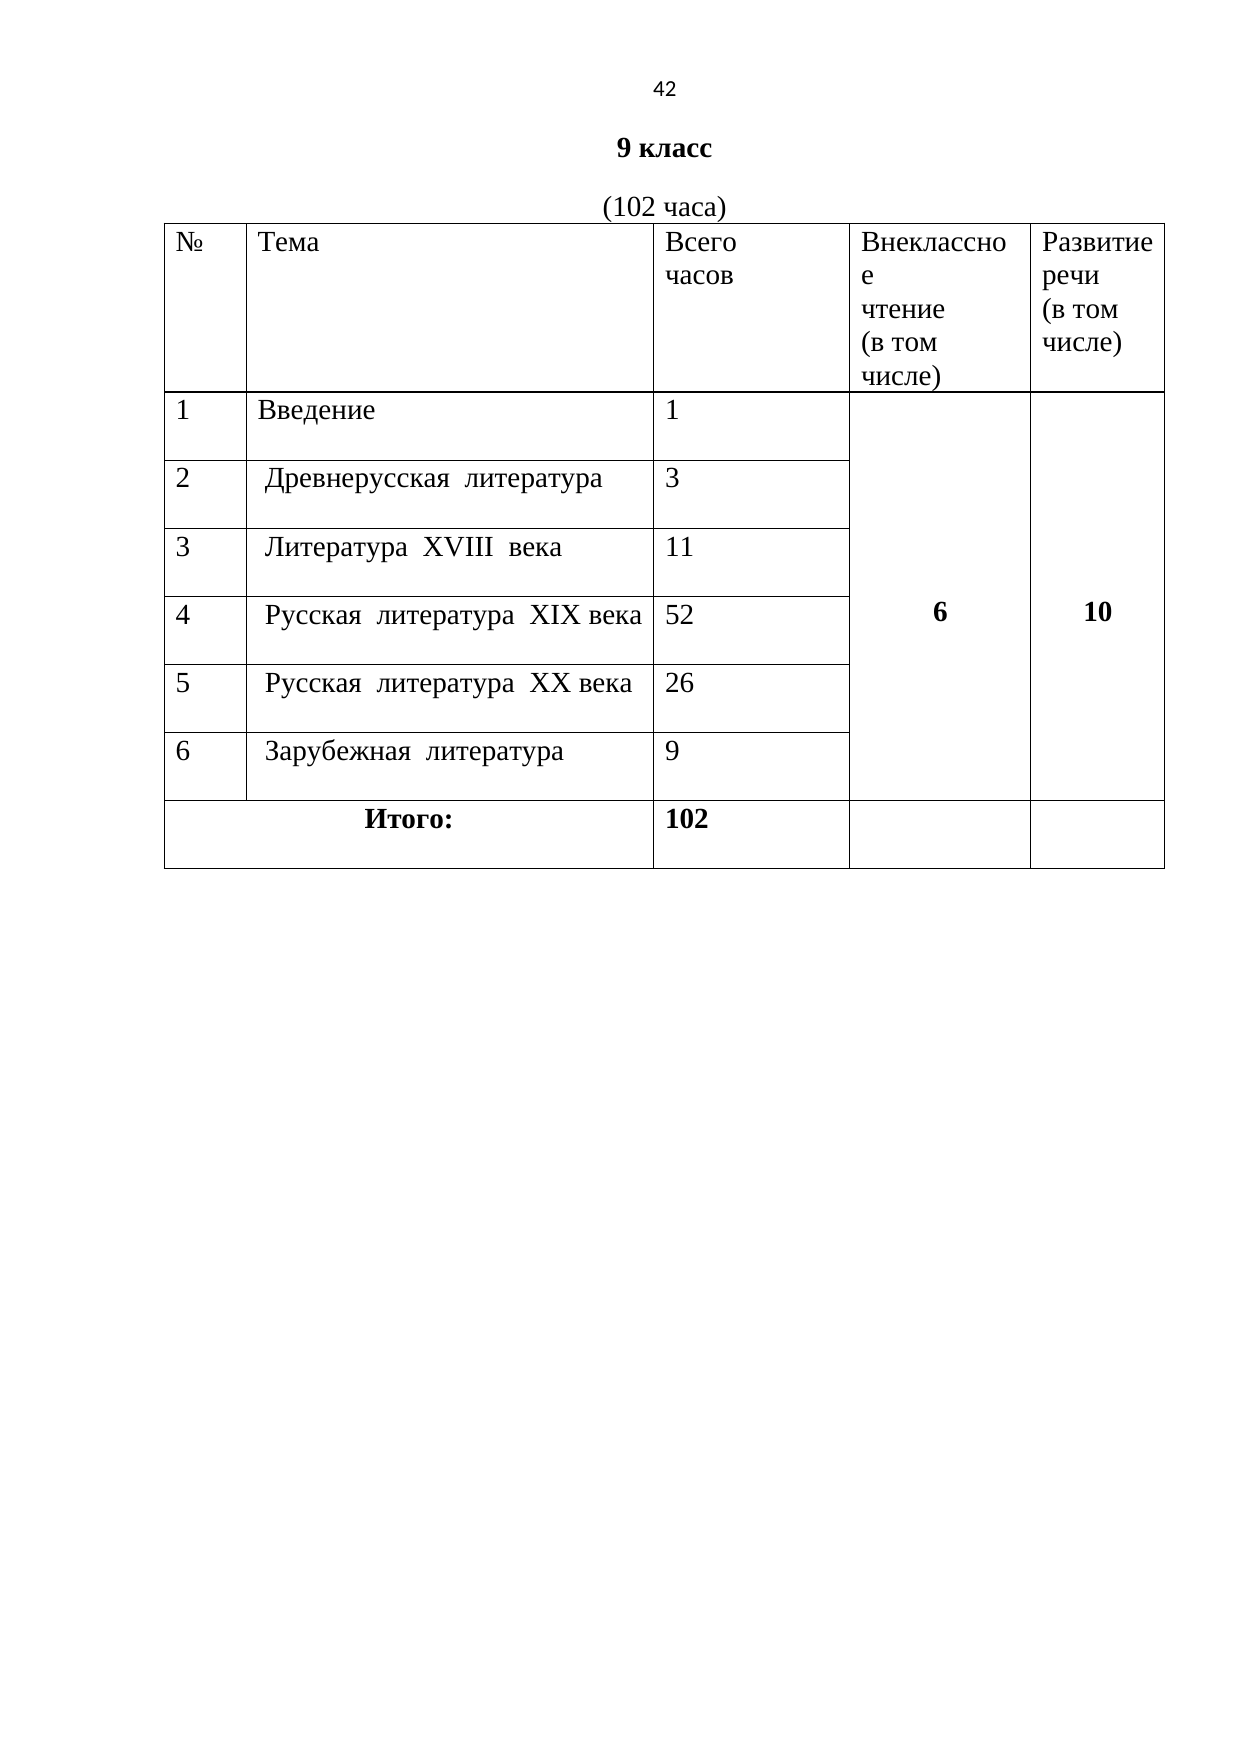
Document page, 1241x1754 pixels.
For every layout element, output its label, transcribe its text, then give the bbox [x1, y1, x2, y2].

table_cell 5 [165, 665, 246, 732]
table_cell Зарубежная литература [247, 733, 653, 800]
table_cell 9 [654, 733, 849, 800]
table_header Развитие речи (в том числе) [1031, 224, 1164, 391]
table_cell 52 [654, 597, 849, 664]
table_cell Введение [247, 393, 653, 459]
table_cell 1 [654, 393, 849, 459]
table_cell Русская литература XX века [247, 665, 653, 732]
table_header Тема [247, 224, 653, 391]
table_header № [165, 224, 246, 391]
table_cell Итого: [165, 801, 653, 868]
table_cell 11 [654, 529, 849, 596]
text (102 часа) [177, 189, 1152, 223]
table_cell Литература XVIII века [247, 529, 653, 596]
table_cell 26 [654, 665, 849, 732]
table_cell 6 [850, 393, 1030, 800]
table_cell 2 [165, 461, 246, 528]
table_cell 10 [1031, 393, 1164, 800]
table_cell 3 [654, 461, 849, 528]
table_cell 4 [165, 597, 246, 664]
text 9 класс [177, 130, 1152, 163]
table_cell 6 [165, 733, 246, 800]
table_cell [850, 801, 1030, 868]
table_cell Русская литература XIX века [247, 597, 653, 664]
table_header Всего часов [654, 224, 849, 391]
table_header Внеклассное чтение (в том числе) [850, 224, 1030, 391]
table_cell [1031, 801, 1164, 868]
table_cell 3 [165, 529, 246, 596]
table_cell 1 [165, 393, 246, 459]
table_cell 102 [654, 801, 849, 868]
table_cell Древнерусская литература [247, 461, 653, 528]
